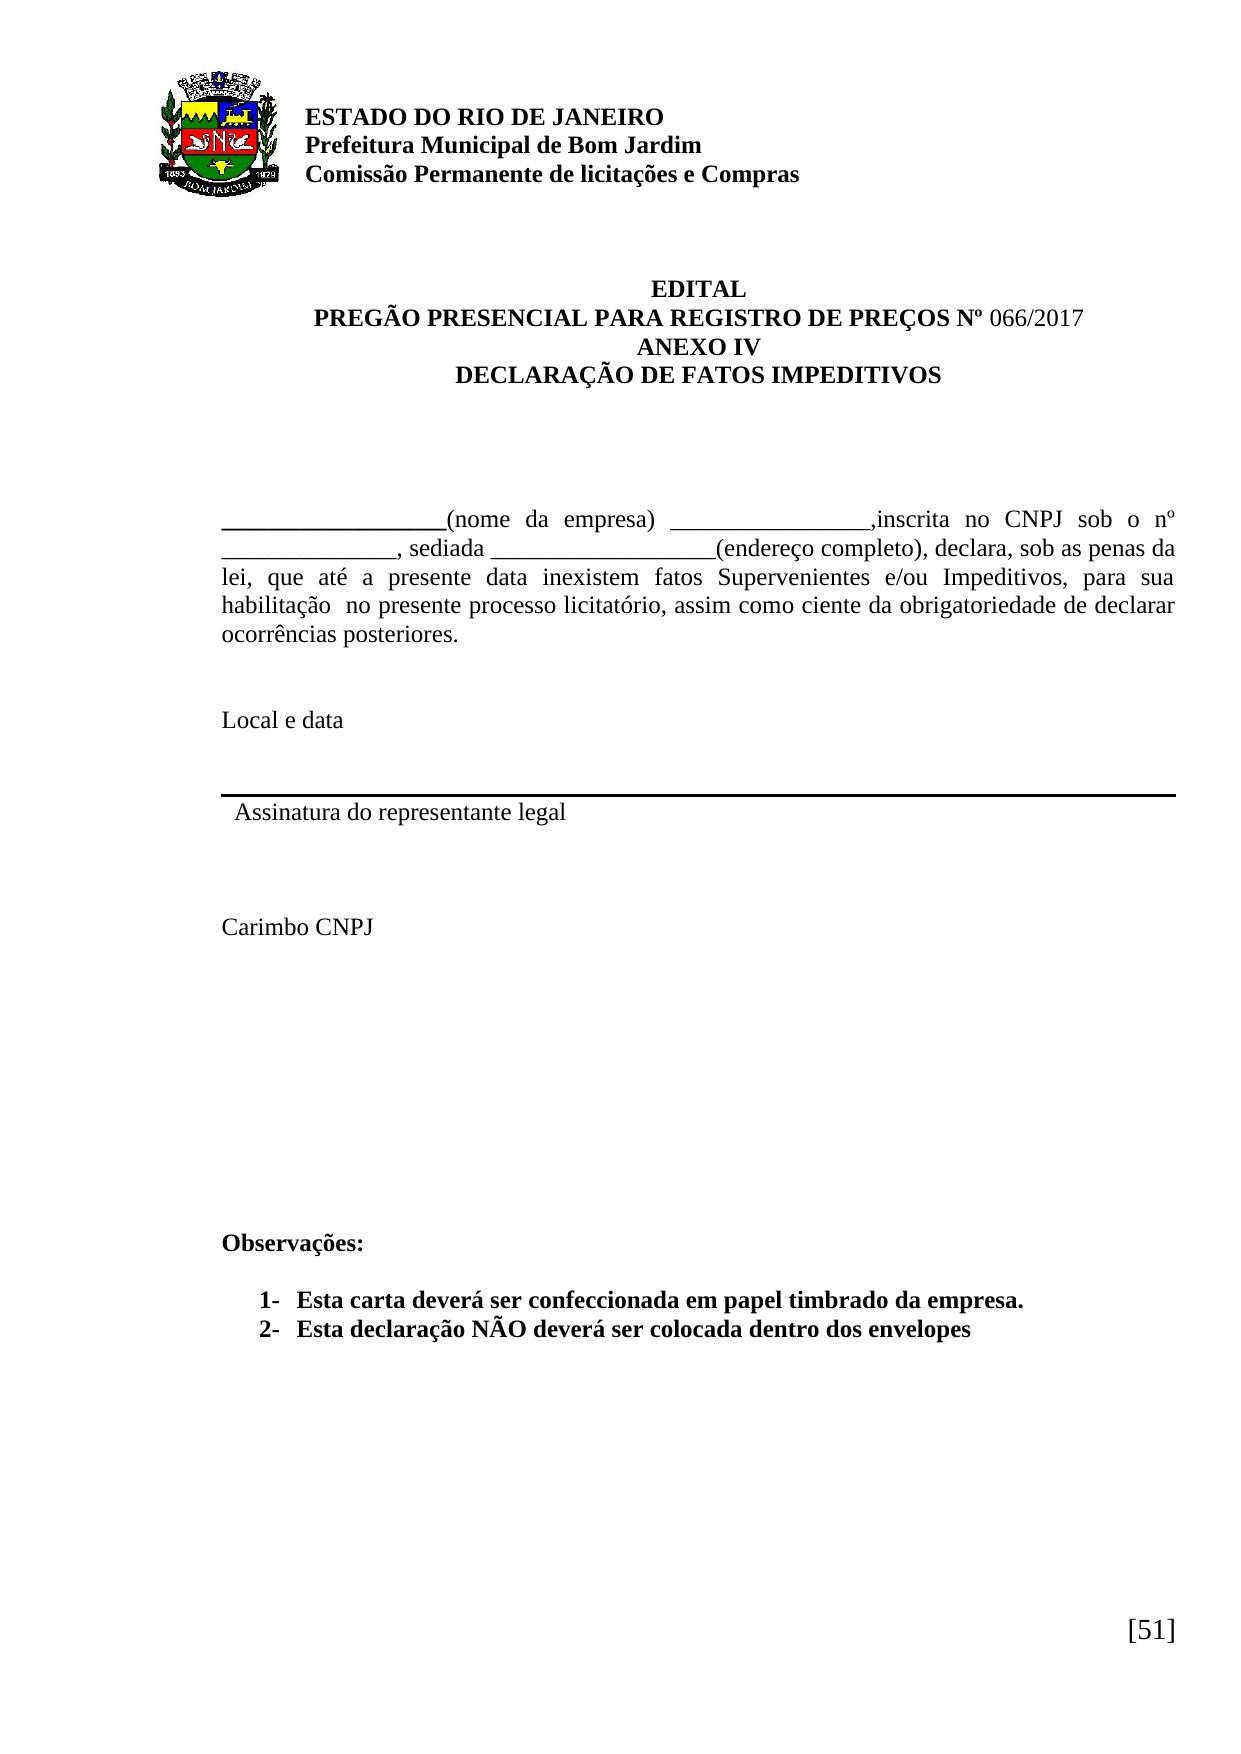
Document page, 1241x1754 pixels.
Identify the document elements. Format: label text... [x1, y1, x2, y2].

text ANEXO IV [221, 332, 1176, 360]
text Observações: [221, 1228, 1176, 1257]
text Local e data [221, 705, 1176, 734]
picture [155, 68, 281, 199]
list Esta carta deverá ser confeccionada em papel timbrado da empresa. [259, 1286, 1176, 1314]
text Carimbo CNPJ [221, 912, 1176, 941]
text EDITAL [221, 274, 1176, 303]
text Assinatura do representante legal [221, 797, 1176, 826]
text PREGÃO PRESENCIAL PARA REGISTRO DE PREÇOS Nº 066/2017 [221, 303, 1176, 332]
text __________________(nome da empresa) ________________,inscrita no CNPJ sob o nº ______________, sediada __________________(endereço completo), declara, sob as penas da lei, que até a presente data inexistem fatos Supervenientes e/ou Impeditivos, para sua habilitação no presente processo licitatório, assim como ciente da obrigatoriedade de declarar ocorrências posteriores. [221, 504, 1176, 648]
list Esta declaração NÃO deverá ser colocada dentro dos envelopes [259, 1314, 1176, 1343]
text DECLARAÇÃO DE FATOS IMPEDITIVOS [221, 360, 1176, 389]
